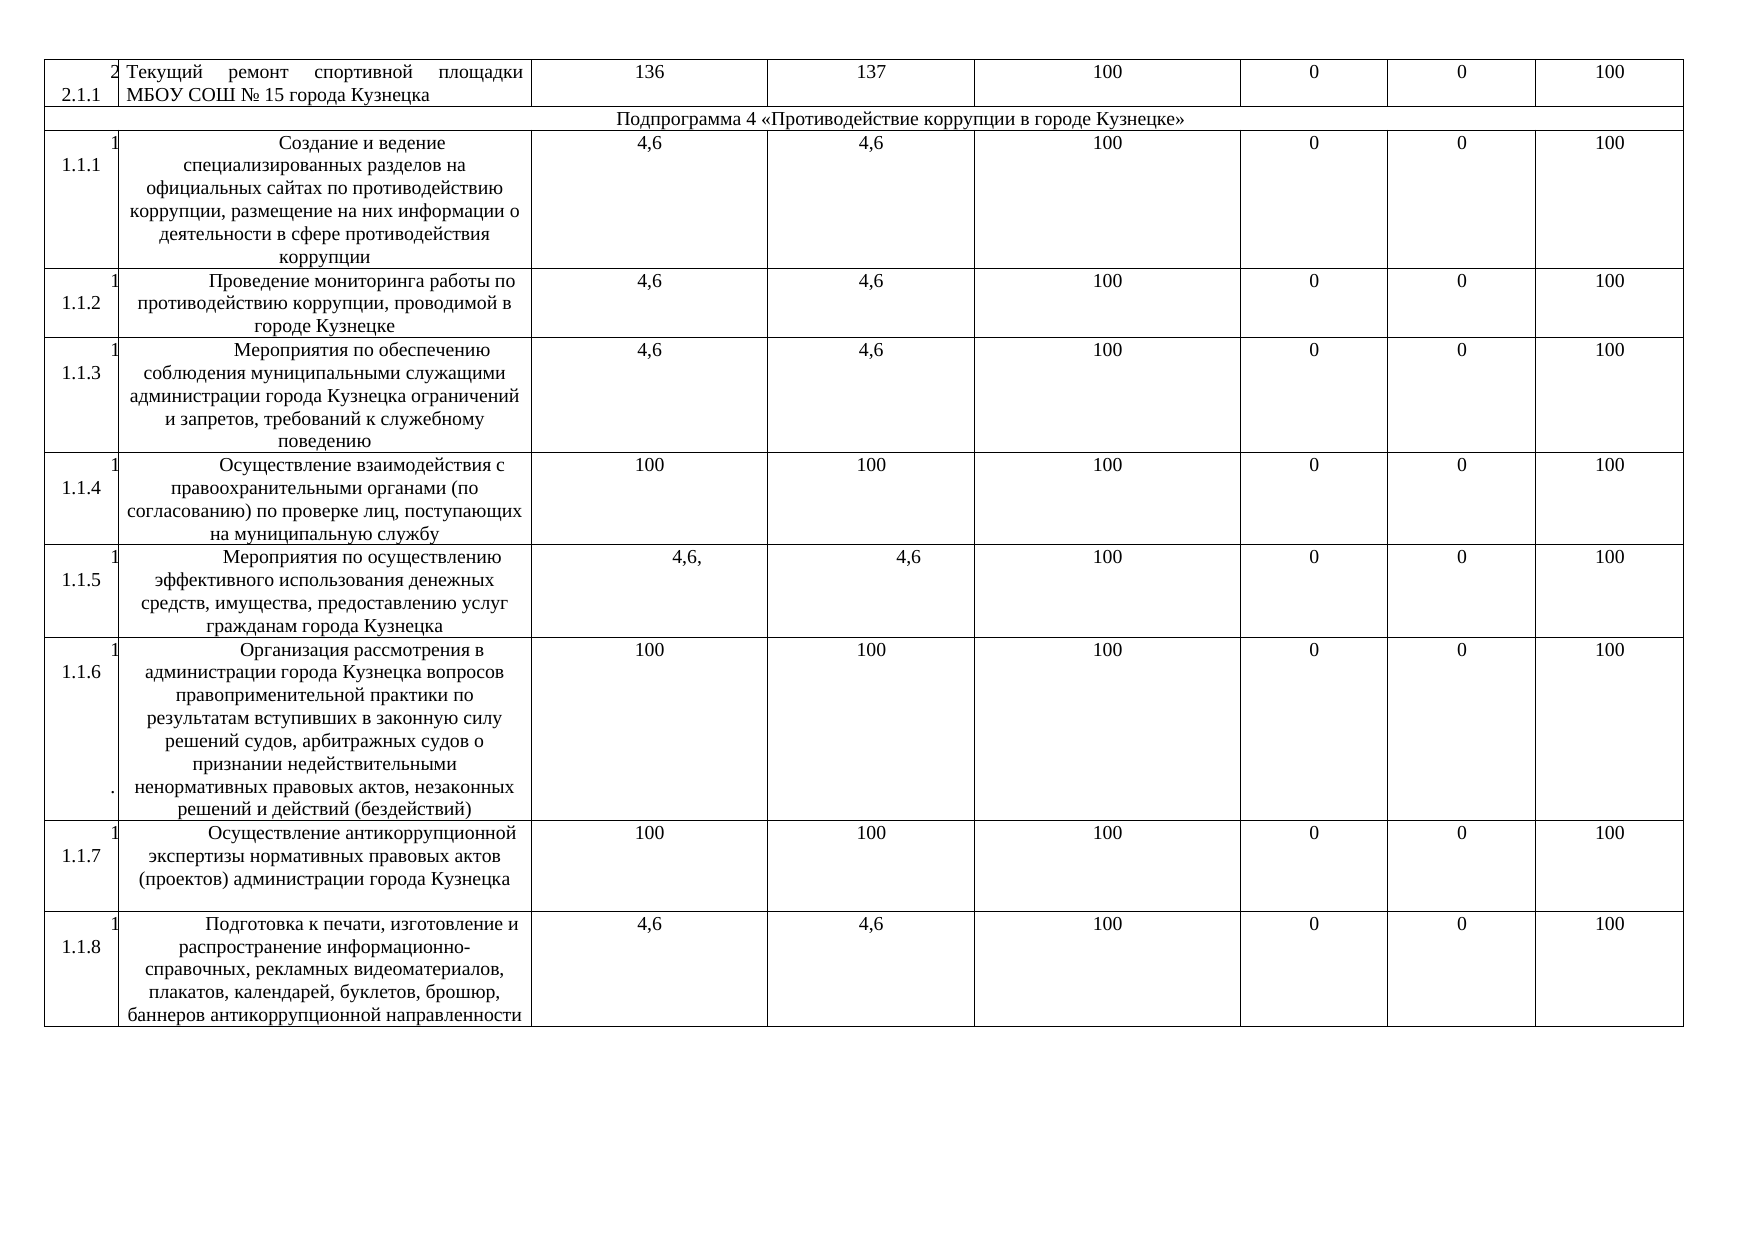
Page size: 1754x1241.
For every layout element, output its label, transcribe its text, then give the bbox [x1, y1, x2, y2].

table_cell 4,6 [768, 338, 974, 452]
table_cell 4,6 [532, 269, 767, 337]
table_cell 100 [1536, 269, 1683, 337]
table_cell Осуществление антикоррупционной экспертизы нормативных правовых актов (проектов) администрации города Кузнецка [119, 821, 531, 911]
table_cell 0 [1241, 821, 1387, 911]
table_cell 11.1.2 [45, 269, 118, 337]
table_cell 137 [768, 60, 974, 106]
table_cell 100 [1536, 338, 1683, 452]
table_cell 100 [532, 453, 767, 544]
table_cell 11.1.3 [45, 338, 118, 452]
table_cell 100 [1536, 545, 1683, 637]
table_cell 0 [1241, 131, 1387, 267]
table_cell 100 [975, 60, 1240, 106]
table_cell 0 [1241, 60, 1387, 106]
table_cell 4,6 [532, 131, 767, 267]
table_cell 100 [975, 338, 1240, 452]
table_cell 0 [1241, 638, 1387, 820]
table_cell 22.1.1 [45, 60, 118, 106]
table_cell 0 [1388, 545, 1535, 637]
table_cell 0 [1388, 131, 1535, 267]
table_cell 100 [975, 545, 1240, 637]
table_cell 11.1.1 [45, 131, 118, 267]
table_cell 11.1.5 [45, 545, 118, 637]
table_cell 0 [1388, 638, 1535, 820]
table_cell 0 [1388, 821, 1535, 911]
table_cell Осуществление взаимодействия с правоохранительными органами (по согласованию) по проверке лиц, поступающих на муниципальную службу [119, 453, 531, 544]
table_cell Мероприятия по обеспечению соблюдения муниципальными служащими администрации города Кузнецка ограничений и запретов, требований к служебному поведению [119, 338, 531, 452]
table_cell 4,6 [768, 131, 974, 267]
table_cell 4,6 [768, 269, 974, 337]
table_cell 0 [1241, 269, 1387, 337]
table_cell 100 [1536, 60, 1683, 106]
table_cell 4,6 [532, 338, 767, 452]
table_cell 100 [975, 269, 1240, 337]
table_cell Подготовка к печати, изготовление и распространение информационно-справочных, рекламных видеоматериалов, плакатов, календарей, буклетов, брошюр, баннеров антикоррупционной направленности [119, 912, 531, 1026]
table_cell 100 [532, 821, 767, 911]
table_cell Мероприятия по осуществлению эффективного использования денежных средств, имущества, предоставлению услуг гражданам города Кузнецка [119, 545, 531, 637]
table_cell 0 [1241, 912, 1387, 1026]
table_cell 100 [768, 821, 974, 911]
table_cell Создание и ведение специализированных разделов на официальных сайтах по противодействию коррупции, размещение на них информации о деятельности в сфере противодействия коррупции [119, 131, 531, 267]
table_cell Организация рассмотрения в администрации города Кузнецка вопросов правоприменительной практики по результатам вступивших в законную силу решений судов, арбитражных судов о признании недействительными ненормативных правовых актов, незаконных решений и действий (бездействий) [119, 638, 531, 820]
table_cell 100 [532, 638, 767, 820]
table_cell 0 [1241, 453, 1387, 544]
table_cell 0 [1388, 453, 1535, 544]
table_cell 100 [975, 131, 1240, 267]
table_cell Текущий ремонт спортивной площадки МБОУ СОШ № 15 города Кузнецка [119, 60, 531, 106]
table_cell 4,6 [532, 912, 767, 1026]
table_cell 11.1.6 . [45, 638, 118, 820]
table_cell 100 [975, 912, 1240, 1026]
table_cell 100 [1536, 453, 1683, 544]
table_cell 11.1.4 [45, 453, 118, 544]
table_cell 0 [1388, 269, 1535, 337]
table_cell 4,6 [768, 545, 974, 637]
table_cell 100 [1536, 821, 1683, 911]
table_cell 136 [532, 60, 767, 106]
table_cell 0 [1241, 545, 1387, 637]
table_cell 11.1.8 [45, 912, 118, 1026]
table_cell 100 [768, 638, 974, 820]
table_cell 0 [1388, 60, 1535, 106]
table_cell 11.1.7 [45, 821, 118, 911]
table_cell 100 [1536, 912, 1683, 1026]
table_cell 100 [975, 638, 1240, 820]
table_cell 100 [975, 821, 1240, 911]
table_cell 100 [975, 453, 1240, 544]
table_cell 0 [1388, 338, 1535, 452]
table_cell 100 [1536, 131, 1683, 267]
table_cell Подпрограмма 4 «Противодействие коррупции в городе Кузнецке» [45, 107, 1683, 129]
table_cell 0 [1388, 912, 1535, 1026]
table_cell 100 [1536, 638, 1683, 820]
table_cell 100 [768, 453, 974, 544]
table_cell 0 [1241, 338, 1387, 452]
table_cell 4,6 [768, 912, 974, 1026]
table_cell 4,6, [532, 545, 767, 637]
table_cell Проведение мониторинга работы по противодействию коррупции, проводимой в городе Кузнецке [119, 269, 531, 337]
